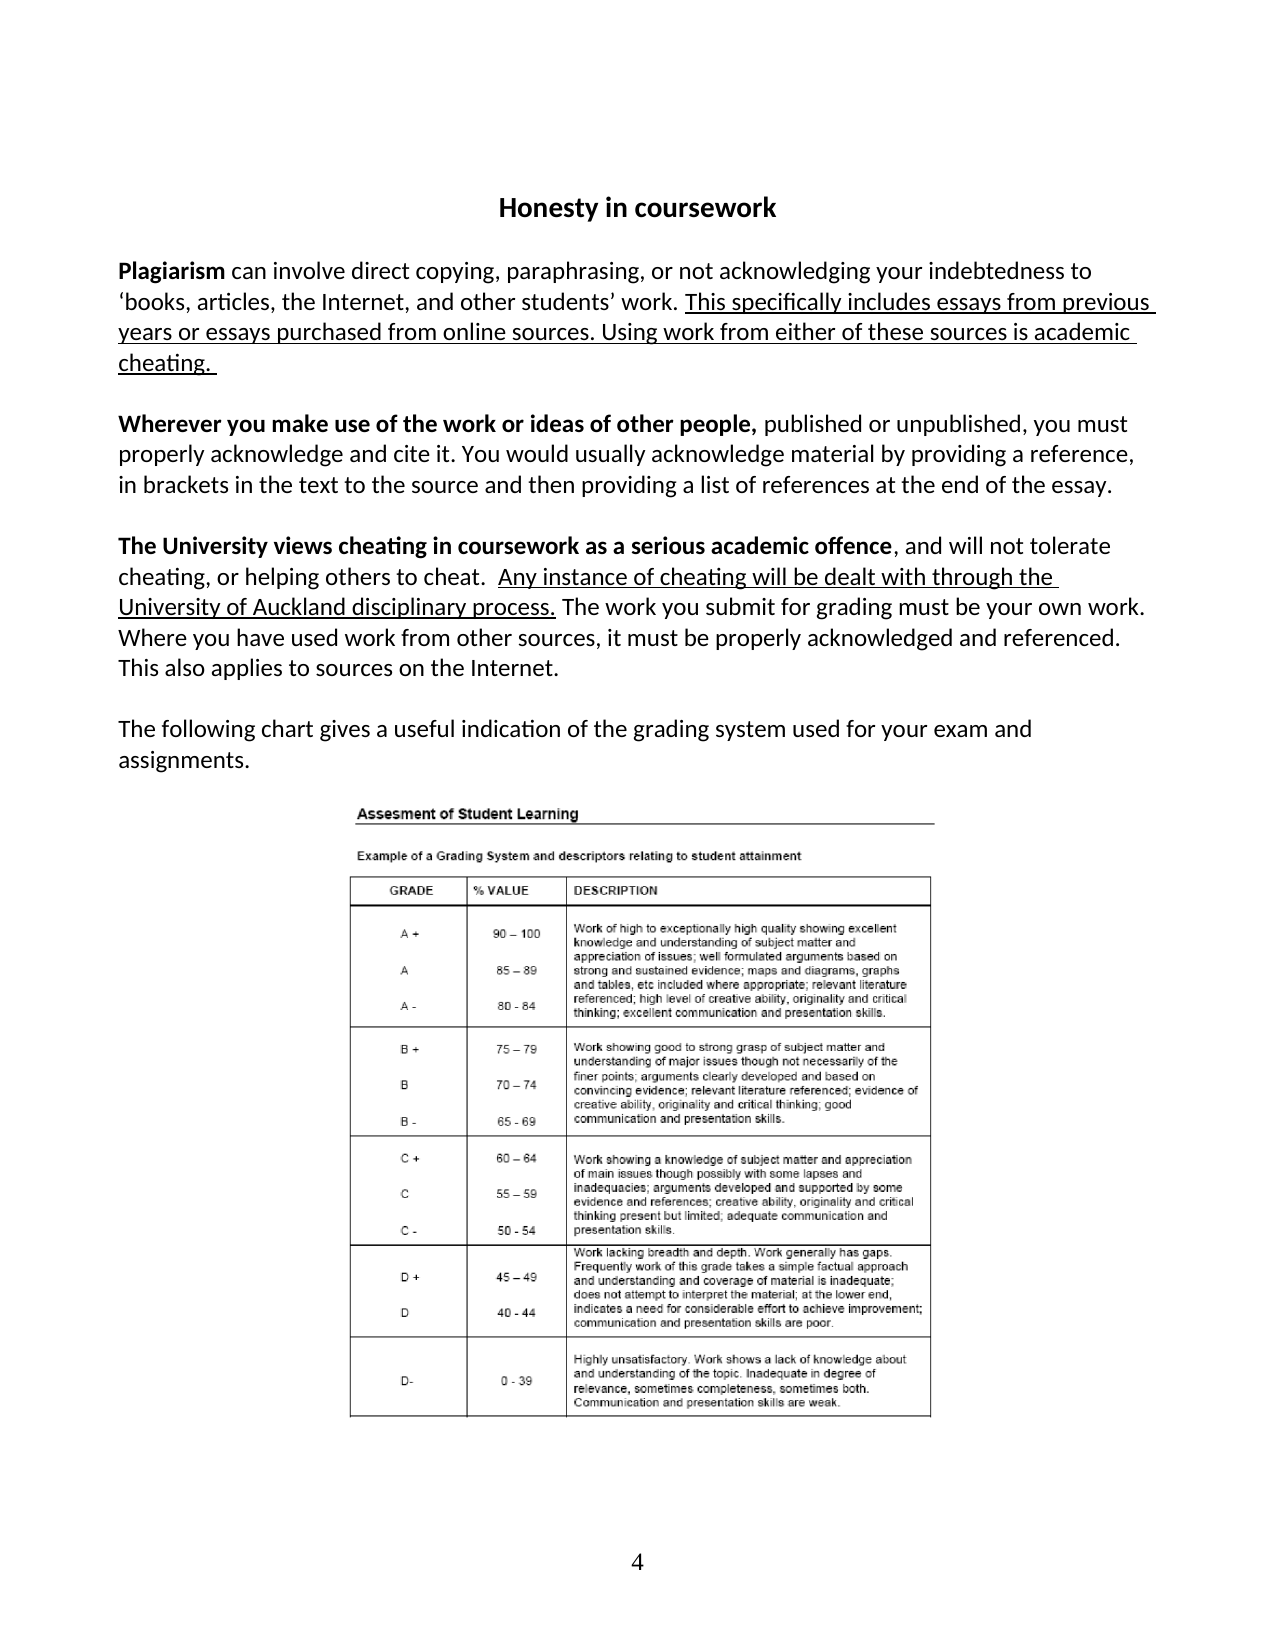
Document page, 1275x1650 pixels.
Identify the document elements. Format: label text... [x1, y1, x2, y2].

text The University views cheating in coursework as a serious academic offence, and will not tolerate cheating, or helping others to cheat. Any instance of cheating will be dealt with through the University of Auckland disciplinary process. The work you submit for grading must be your own work. Where you have used work from other sources, it must be properly acknowledged and referenced. This also applies to sources on the Internet. [118, 530, 1157, 683]
text Honesty in coursework [118, 189, 1157, 225]
text The following chart gives a useful indication of the grading system used for your exam and assignments. [118, 713, 1157, 774]
text Wherever you make use of the work or ideas of other people, published or unpublished, you must properly acknowledge and cite it. You would usually acknowledge material by providing a reference, in brackets in the text to the source and then providing a list of references at the end of the essay. [118, 408, 1157, 500]
text Plagiarism can involve direct copying, paraphrasing, or not acknowledging your indebtedness to ‘books, articles, the Internet, and other students’ work. This specifically includes essays from previous years or essays purchased from online sources. Using work from either of these sources is academic cheating. [118, 256, 1157, 378]
